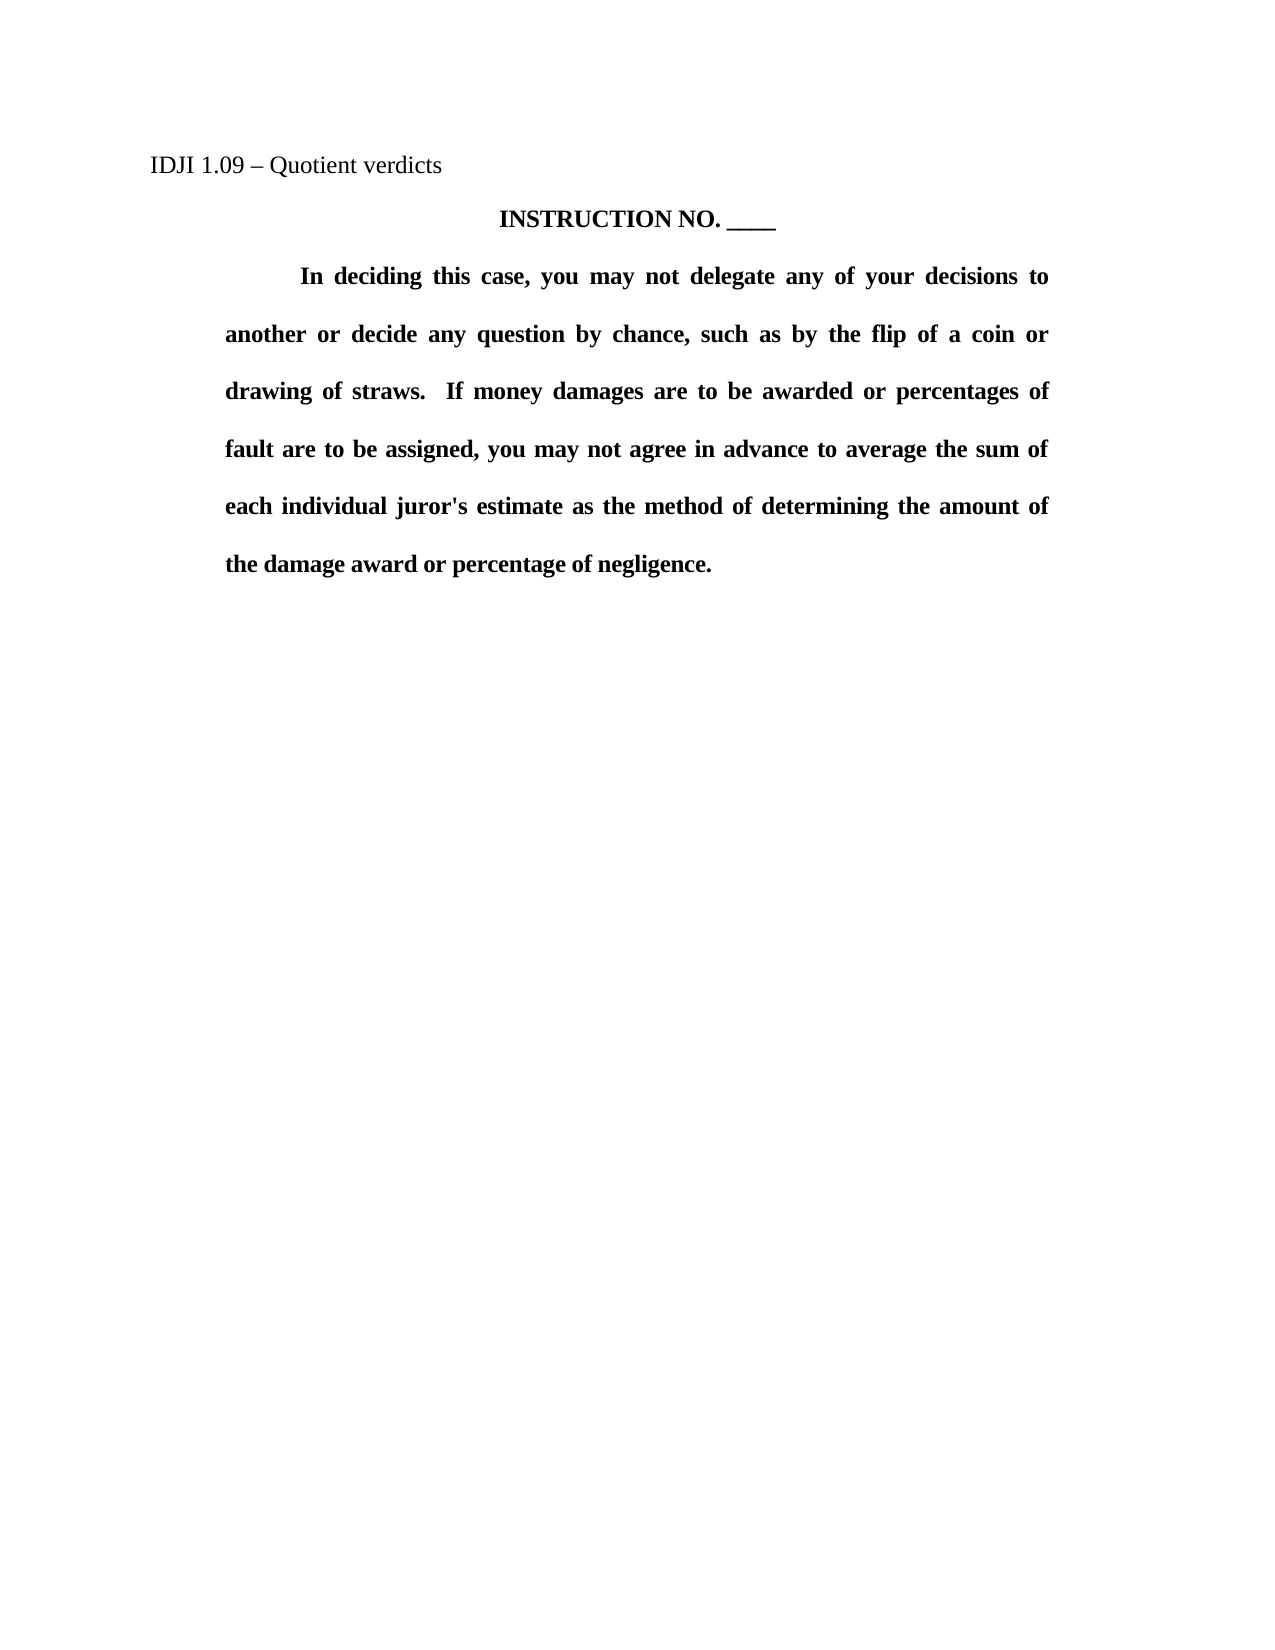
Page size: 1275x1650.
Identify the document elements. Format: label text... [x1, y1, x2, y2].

subtitle IDJI 1.09 – Quotient verdicts [150, 150, 1125, 179]
title INSTRUCTION NO. ____ [225, 204, 1050, 232]
text In deciding this case, you may not delegate any of your decisions to another or decide any question by chance, such as by the flip of a coin or drawing of straws. If money damages are to be awarded or percentages of fault are to be assigned, you may not agree in advance to average the sum of each individual juror's estimate as the method of determining the amount of the damage award or percentage of negligence. [225, 261, 1050, 577]
